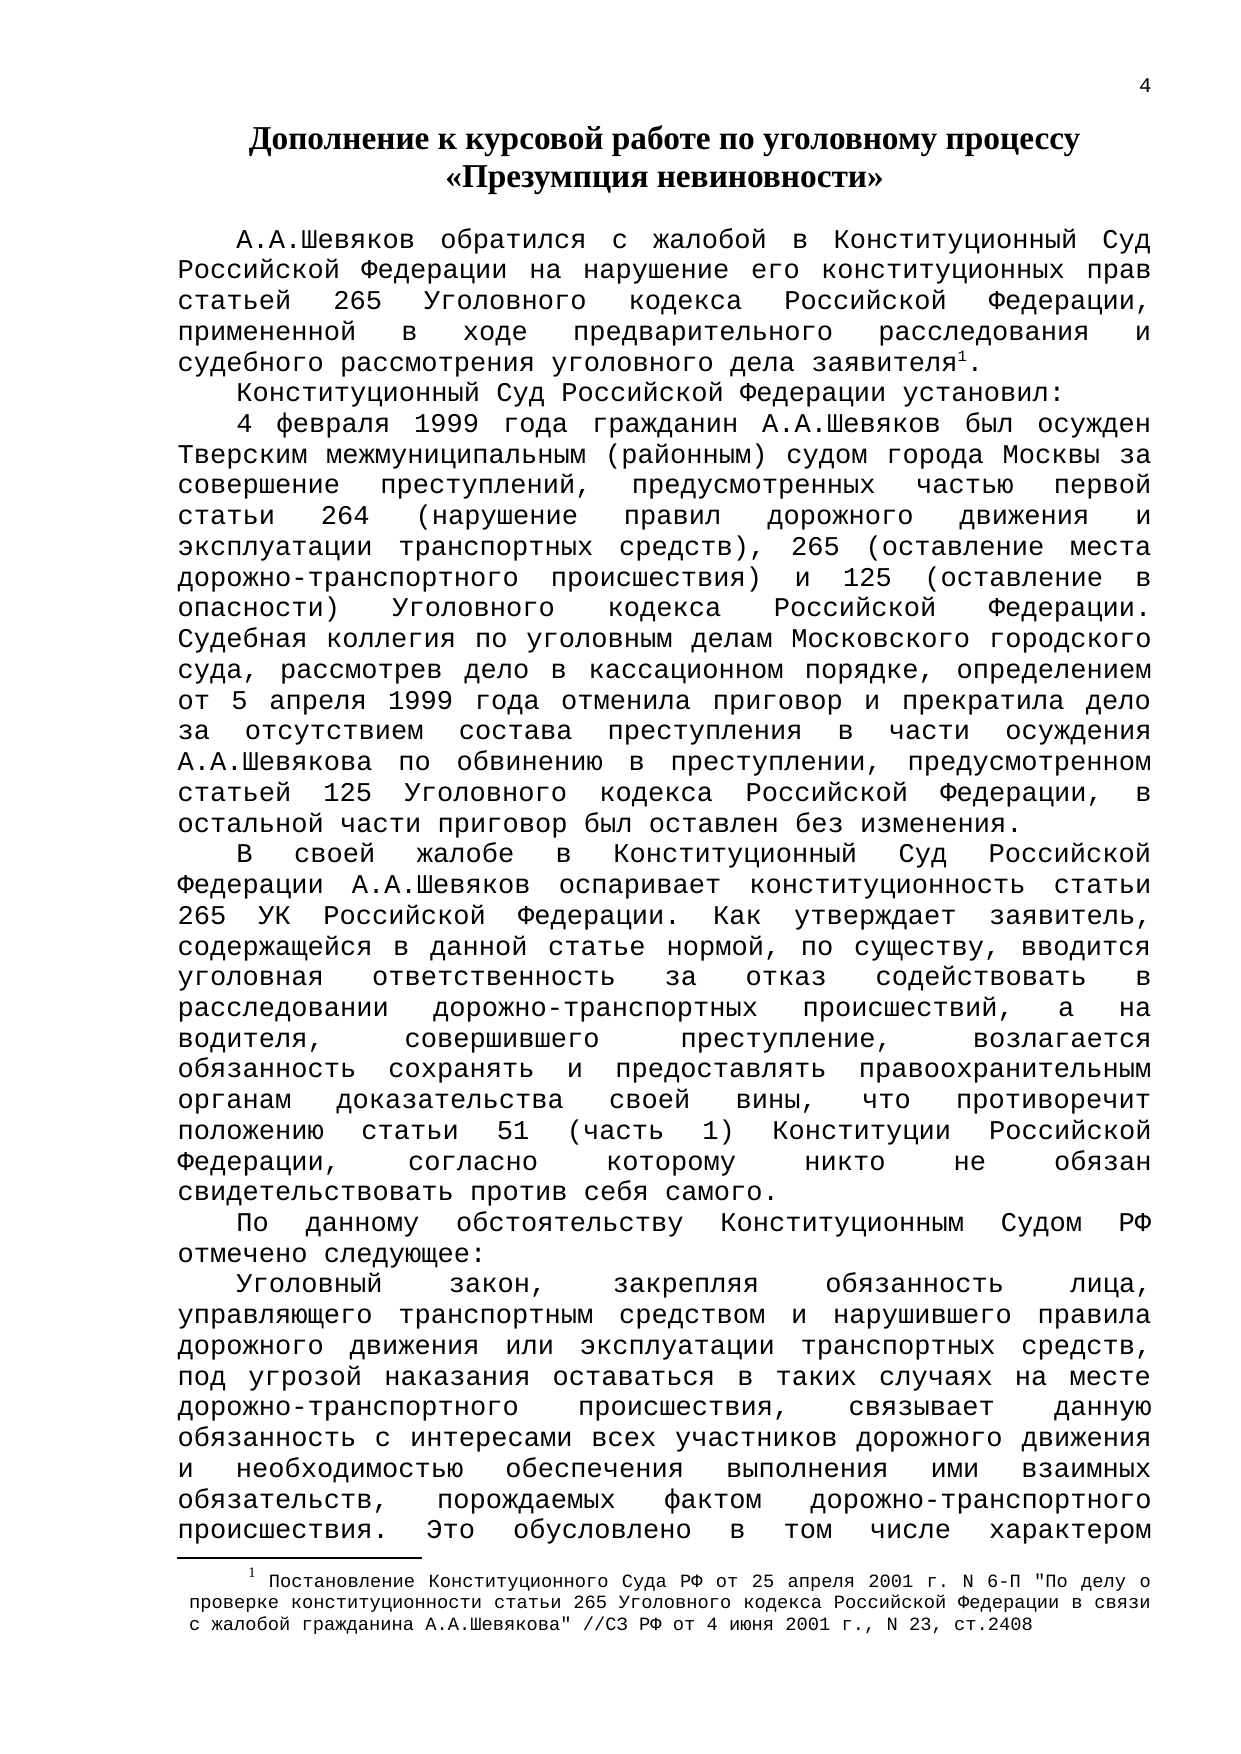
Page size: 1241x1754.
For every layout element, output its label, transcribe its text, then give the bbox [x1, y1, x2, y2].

text В своей жалобе в Конституционный Суд Российской Федерации А.А.Шевяков оспаривает конституционность статьи 265 УК Российской Федерации. Как утверждает заявитель, содержащейся в данной статье нормой, по существу, вводится уголовная ответственность за отказ содействовать в расследовании дорожно-транспортных происшествий, а на водителя, совершившего преступление, возлагается обязанность сохранять и предоставлять правоохранительным органам доказательства своей вины, что противоречит положению статьи 51 (часть 1) Конституции Российской Федерации, согласно которому никто не обязан свидетельствовать против себя самого. [177, 840, 1152, 1209]
subtitle Дополнение к курсовой работе по уголовному процессу «Презумпция невиновности» [177, 118, 1152, 195]
text По данному обстоятельству Конституционным Судом РФ отмечено следующее: [177, 1209, 1152, 1270]
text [177, 1270, 1152, 1547]
text Конституционный Суд Российской Федерации установил: [177, 379, 1152, 410]
text А.А.Шевяков обратился с жалобой в Конституционный Суд Российской Федерации на нарушение его конституционных прав статьей 265 Уголовного кодекса Российской Федерации, примененной в ходе предварительного расследования и судебного рассмотрения уголовного дела заявителя. [177, 226, 1152, 379]
text 4 февраля 1999 года гражданин А.А.Шевяков был осужден Тверским межмуниципальным (районным) судом города Москвы за совершение преступлений, предусмотренных частью первой статьи 264 (нарушение правил дорожного движения и эксплуатации транспортных средств), 265 (оставление места дорожно-транспортного происшествия) и 125 (оставление в опасности) Уголовного кодекса Российской Федерации. Судебная коллегия по уголовным делам Московского городского суда, рассмотрев дело в кассационном порядке, определением от 5 апреля 1999 года отменила приговор и прекратила дело за отсутствием состава преступления в части осуждения А.А.Шевякова по обвинению в преступлении, предусмотренном статьей 125 Уголовного кодекса Российской Федерации, в остальной части приговор был оставлен без изменения. [177, 410, 1152, 840]
